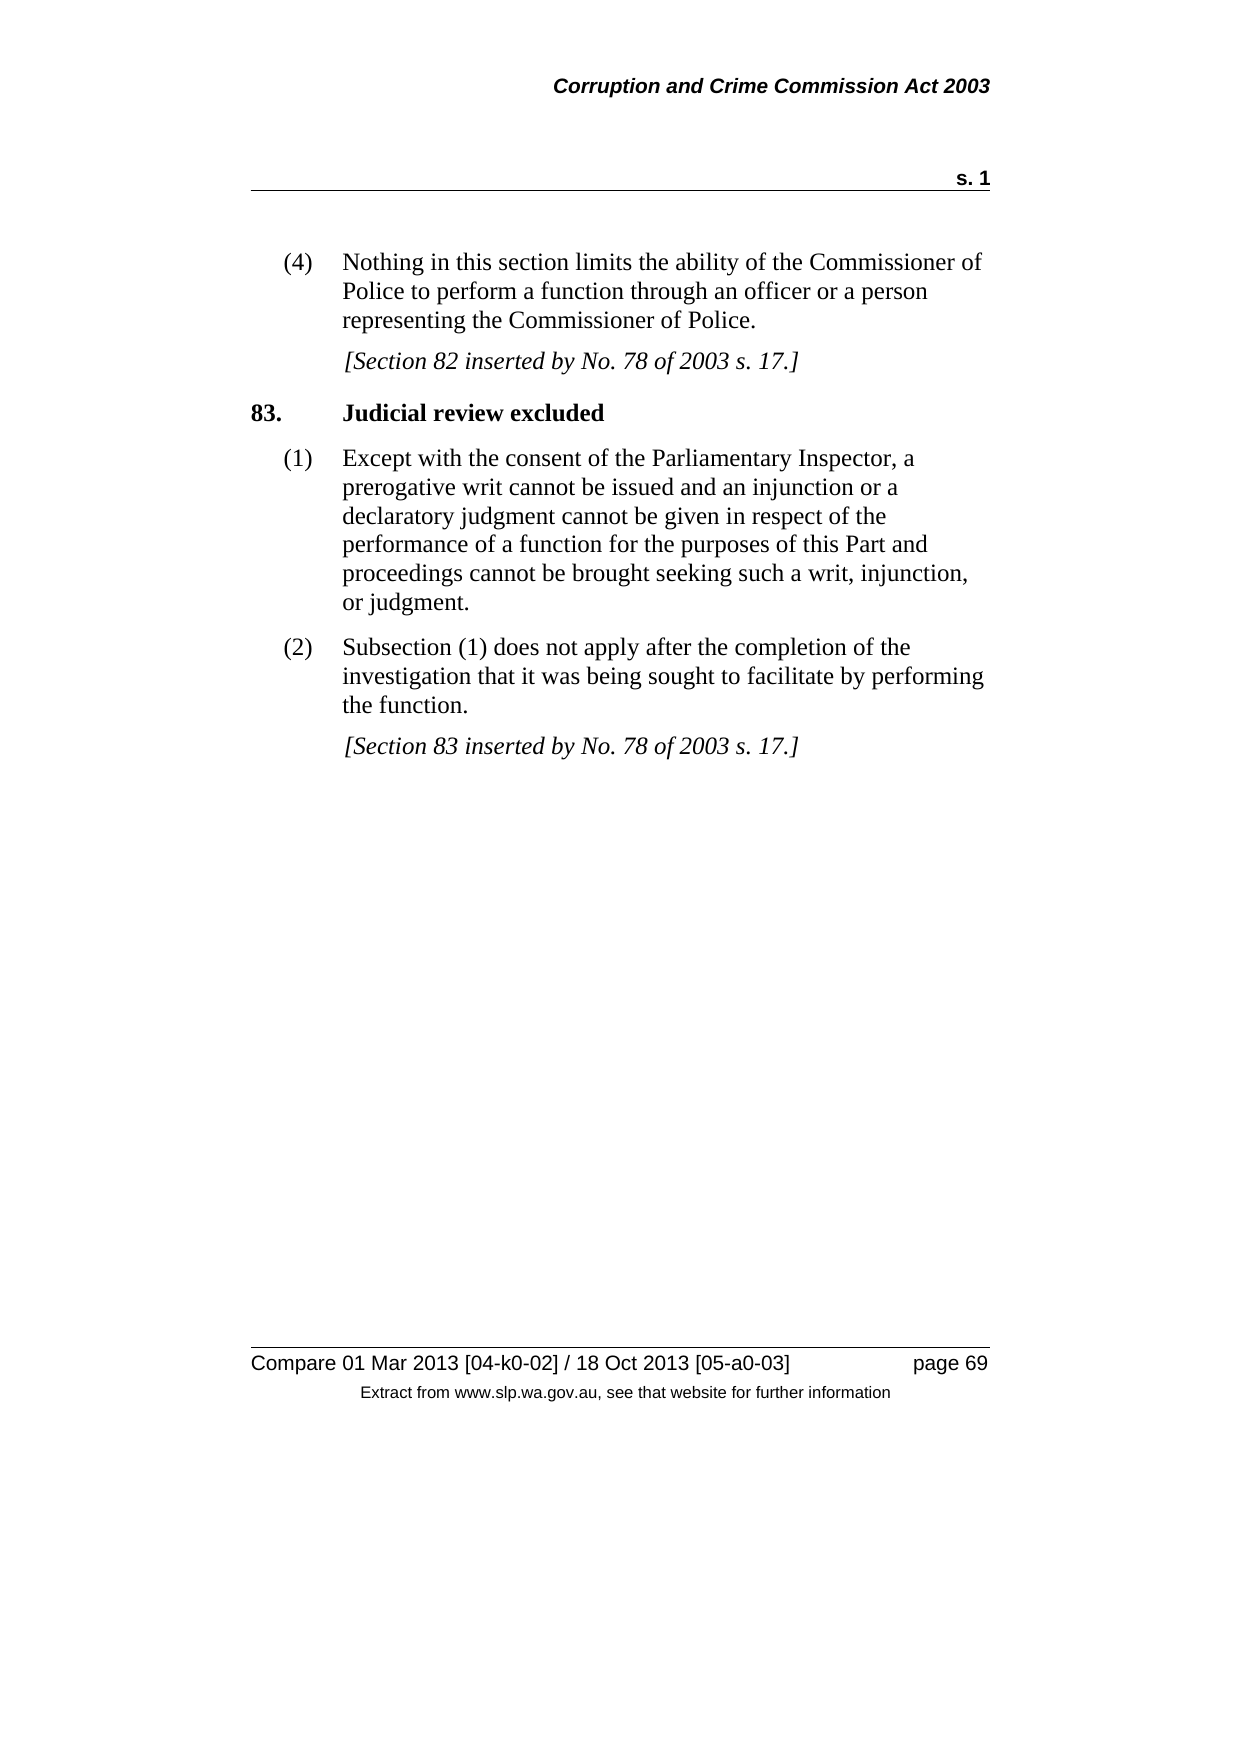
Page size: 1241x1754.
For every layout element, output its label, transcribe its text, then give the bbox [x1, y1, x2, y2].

text [Section 83 inserted by No. 78 of 2003 s. 17.] [251, 731, 990, 760]
subtitle 83. Judicial review excluded [251, 398, 990, 427]
text (4) Nothing in this section limits the ability of the Commissioner of Police to perform a function through an officer or a person representing the Commissioner of Police. [251, 247, 990, 334]
text [Section 82 inserted by No. 78 of 2003 s. 17.] [251, 346, 990, 375]
text (2) Subsection (1) does not apply after the completion of the investigation that it was being sought to facilitate by performing the function. [251, 632, 990, 719]
text (1) Except with the consent of the Parliamentary Inspector, a prerogative writ cannot be issued and an injunction or a declaratory judgment cannot be given in respect of the performance of a function for the purposes of this Part and proceedings cannot be brought seeking such a writ, injunction, or judgment. [251, 443, 990, 616]
